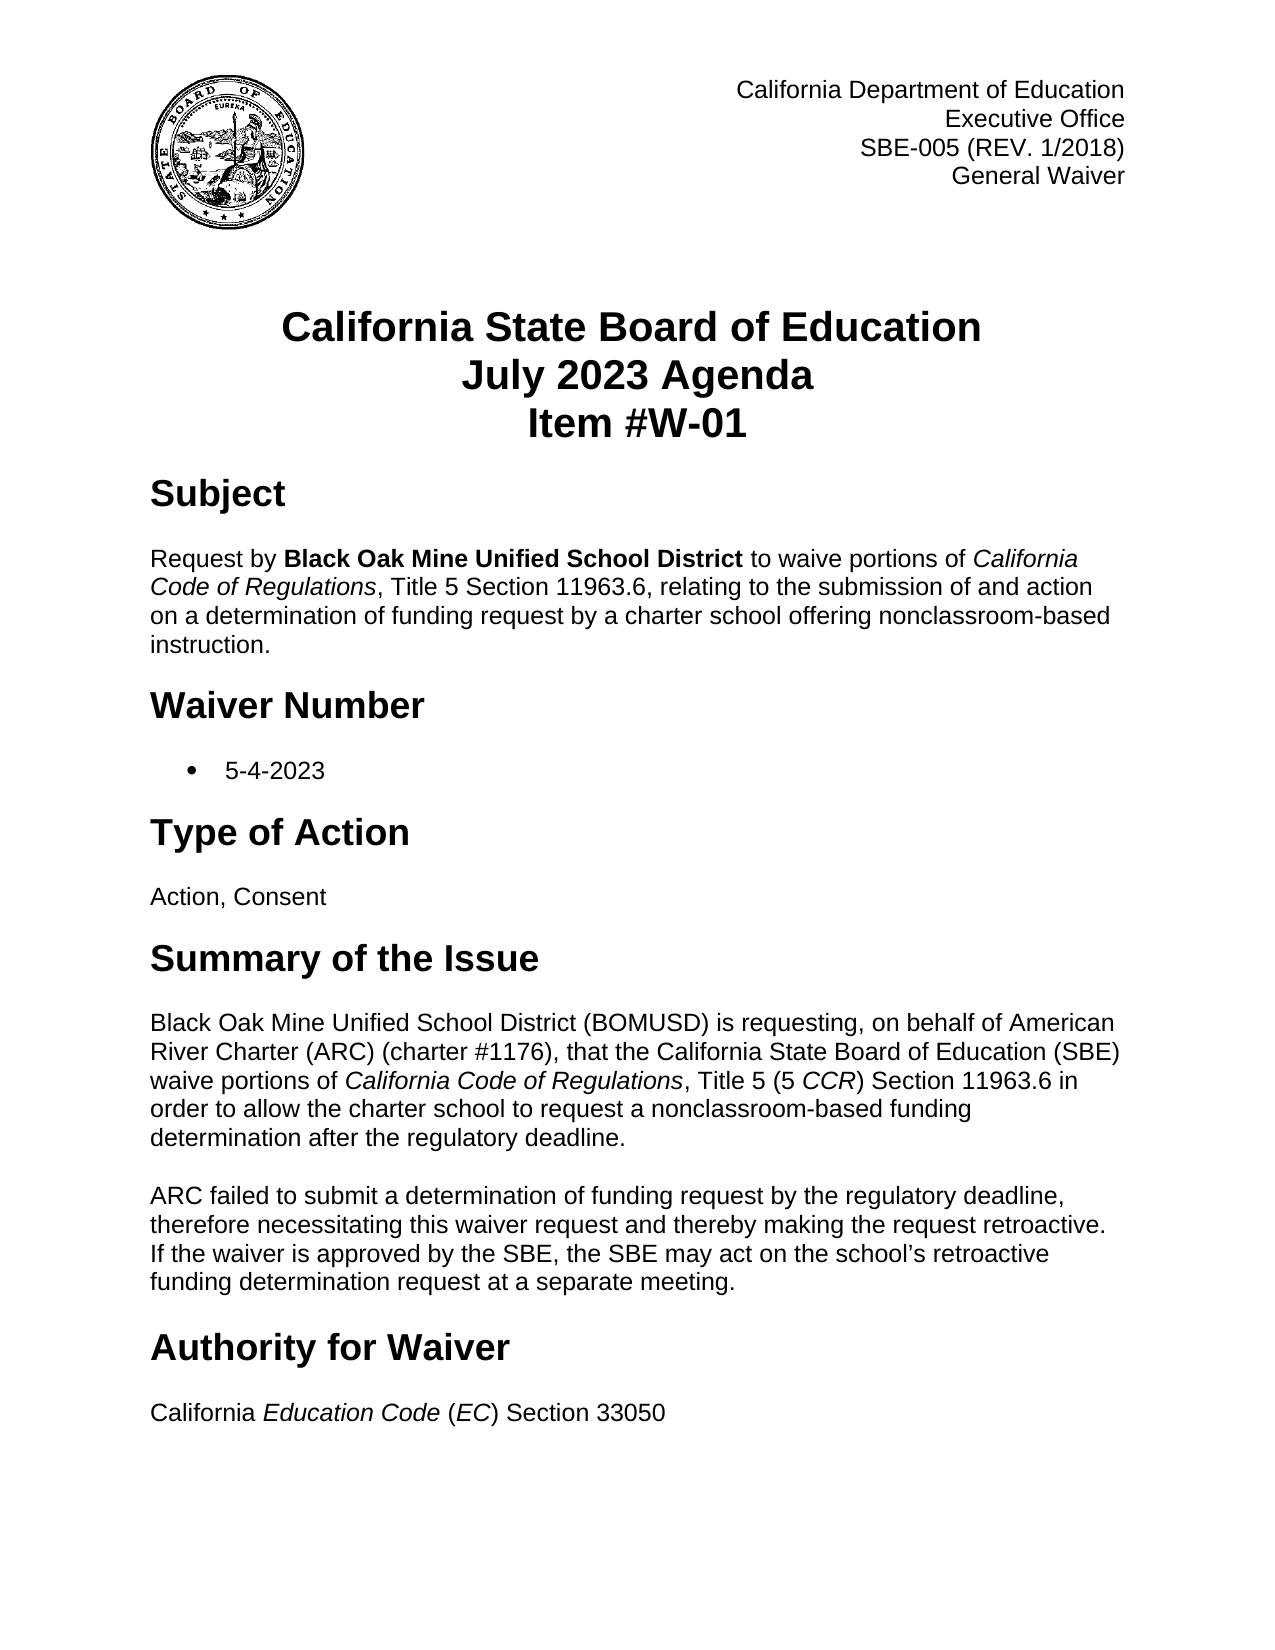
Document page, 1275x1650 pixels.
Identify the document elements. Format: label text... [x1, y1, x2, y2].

text Action, Consent [150, 882, 1125, 911]
text Executive Office [675, 104, 1125, 132]
subtitle Type of Action [150, 810, 1125, 853]
text ARC failed to submit a determination of funding request by the regulatory deadline, therefore necessitating this waiver request and thereby making the request retroactive. If the waiver is approved by the SBE, the SBE may act on the school’s retroactive funding determination request at a separate meeting. [150, 1181, 1125, 1296]
text California Department of Education [675, 75, 1125, 104]
subtitle Subject [150, 471, 1125, 514]
subtitle California State Board of Education July 2023 Agenda Item #W-01 [150, 303, 1125, 446]
picture [150, 75, 305, 230]
text California Education Code (EC) Section 33050 [150, 1397, 1125, 1426]
text Request by Black Oak Mine Unified School District to waive portions of California Code of Regulations, Title 5 Section 11963.6, relating to the submission of and action on a determination of funding request by a charter school offering nonclassroom-based instruction. [150, 544, 1125, 659]
subtitle Waiver Number [150, 684, 1125, 727]
text Black Oak Mine Unified School District (BOMUSD) is requesting, on behalf of American River Charter (ARC) (charter #1176), that the California State Board of Education (SBE) waive portions of California Code of Regulations, Title 5 (5 CCR) Section 11963.6 in order to allow the charter school to request a nonclassroom-based funding determination after the regulatory deadline. [150, 1008, 1125, 1152]
subtitle Summary of the Issue [150, 936, 1125, 979]
text SBE-005 (REV. 1/2018) [675, 132, 1125, 161]
subtitle Authority for Waiver [150, 1325, 1125, 1368]
text General Waiver [675, 161, 1125, 190]
list 5-4-2023 [187, 756, 1125, 785]
